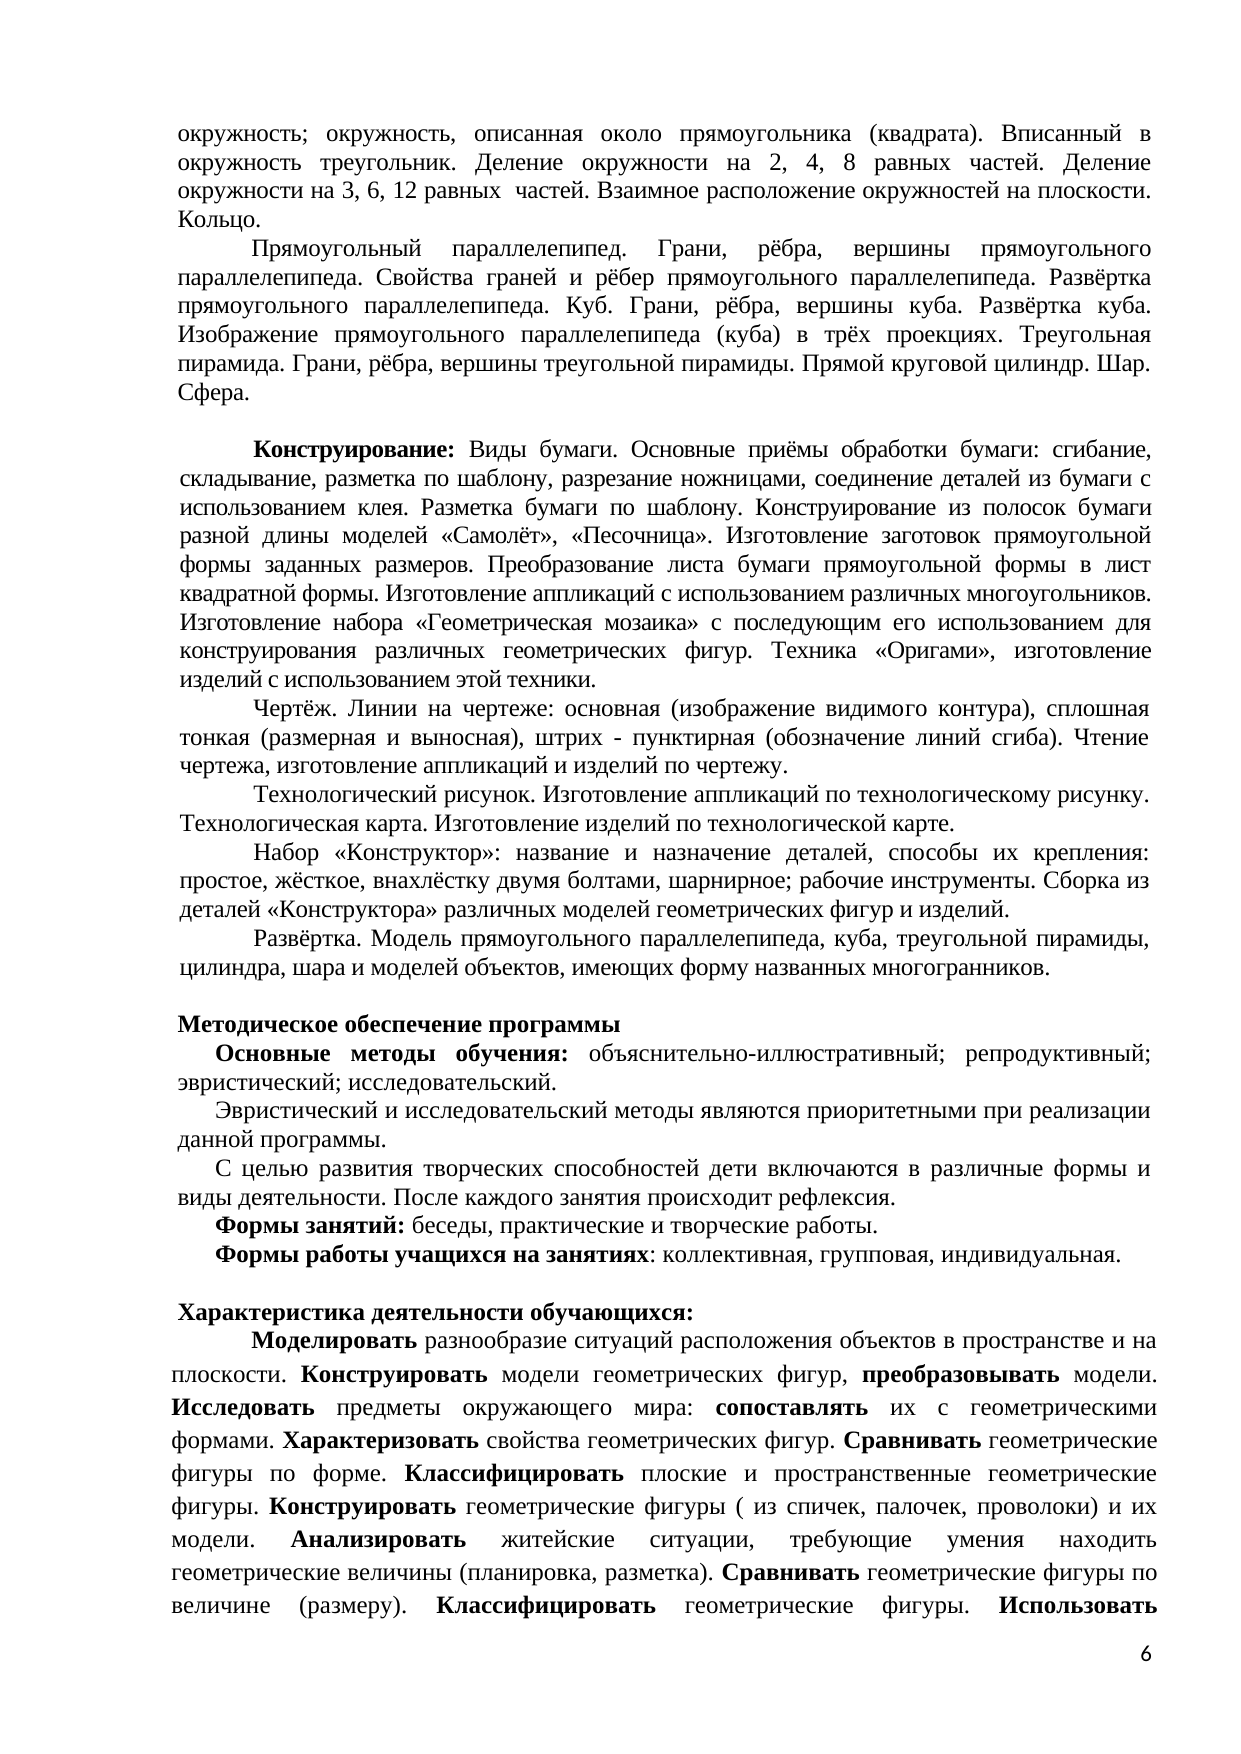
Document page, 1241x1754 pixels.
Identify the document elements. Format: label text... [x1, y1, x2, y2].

text Прямоугольный параллелепипед. Грани, рёбра, вершины прямоугольного параллелепипеда. Свойства граней и рёбер прямоугольного параллелепипеда. Развёртка прямоугольного параллелепипеда. Куб. Грани, рёбра, вершины куба. Развёртка куба. Изображение прямоугольного параллелепипеда (куба) в трёх проекциях. Треугольная пирамида. Грани, рёбра, вершины треугольной пирамиды. Прямой круговой цилиндр. Шар. Сфера. [177, 233, 1152, 406]
text Технологический рисунок. Изготовление аппликаций по технологическому рисунку. Технологическая карта. Изготовление изделий по технологической карте. [179, 779, 1149, 837]
text Характеристика деятельности обучающихся: [177, 1297, 1152, 1326]
text Развёртка. Модель прямоугольного параллелепипеда, куба, треугольной пирамиды, цилиндра, шара и моделей объектов, имеющих форму названных многогранников. [179, 923, 1149, 981]
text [177, 118, 1152, 233]
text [171, 1326, 1158, 1618]
text Формы занятий: беседы, практические и творческие работы. [177, 1211, 1152, 1239]
text Чертёж. Линии на чертеже: основная (изображение видимого контура), сплошная тонкая (размерная и выносная), штрих - пунктирная (обозначение линий сгиба). Чтение чертежа, изготовление аппликаций и изделий по чертежу. [179, 693, 1149, 779]
text С целью развития творческих способностей дети включаются в различные формы и виды деятельности. После каждого занятия происходит рефлексия. [177, 1153, 1152, 1211]
text Основные методы обучения: объяснительно-иллюстративный; репродуктивный; эвристический; исследовательский. [177, 1038, 1152, 1096]
text Методическое обеспечение программы [177, 1009, 1152, 1038]
text Формы работы учащихся на занятиях: коллективная, групповая, индивидуальная. [177, 1239, 1152, 1268]
text Набор «Конструктор»: название и назначение деталей, способы их крепления: простое, жёсткое, внахлёстку двумя болтами, шарнирное; рабочие инструменты. Сборка из деталей «Конструктора» различных моделей геометрических фигур и изделий. [179, 837, 1149, 923]
text Конструирование: Виды бумаги. Основные приёмы обработки бумаги: сгибание, складывание, разметка по шаблону, разрезание ножницами, соединение деталей из бумаги с использованием клея. Разметка бумаги по шаблону. Конструирование из полосок бумаги разной длины моделей «Самолёт», «Песочница». Изготовление заготовок прямоугольной формы заданных размеров. Преобразование листа бумаги прямоугольной формы в лист квадратной формы. Изготовление аппликаций с использованием различных многоугольников. Изготовление набора «Геометрическая мозаика» с последующим его использованием для конструирования различных геометрических фигур. Техника «Оригами», изготовление изделий с использованием этой техники. [179, 434, 1152, 693]
text Эвристический и исследовательский методы являются приоритетными при реализации данной программы. [177, 1096, 1152, 1153]
